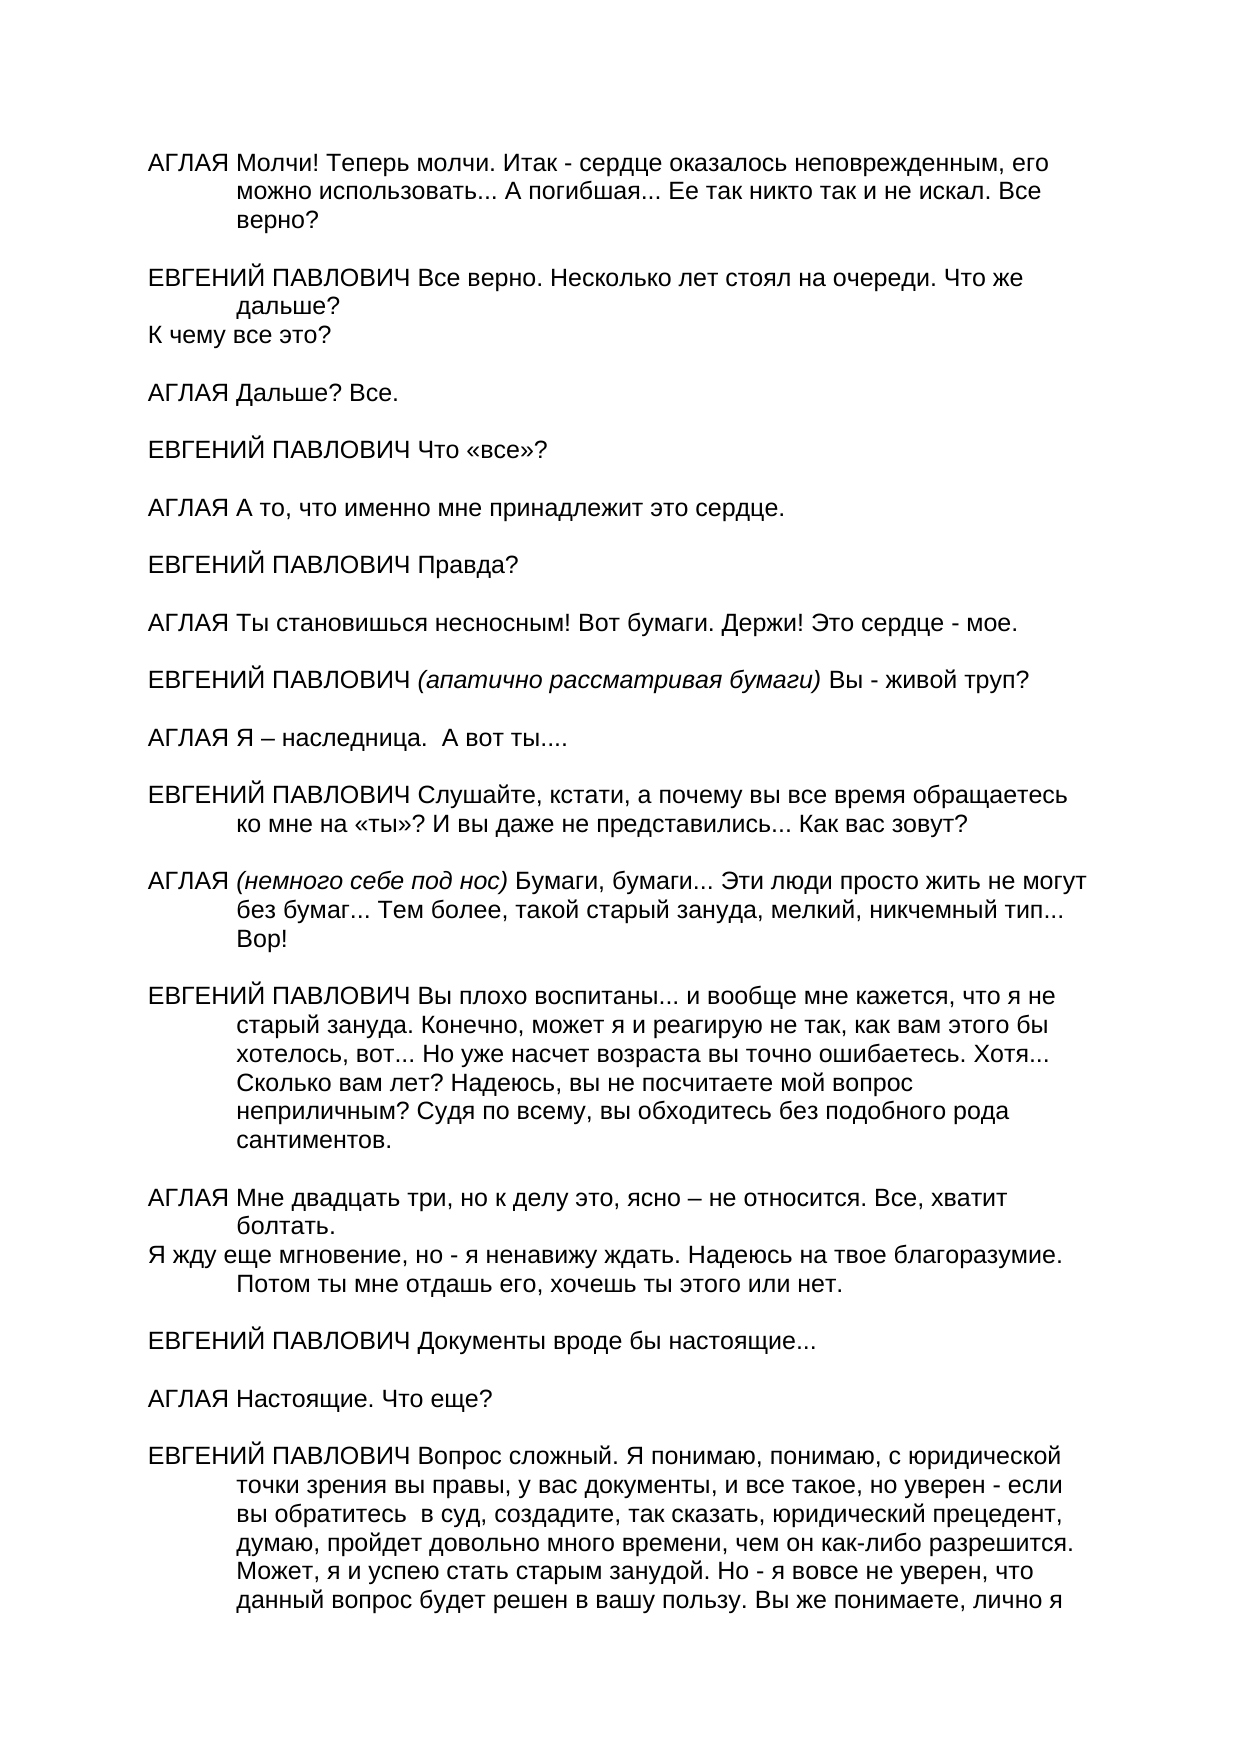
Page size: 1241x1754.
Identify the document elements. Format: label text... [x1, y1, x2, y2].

text АГЛАЯ Дальше? Все. [148, 378, 1093, 406]
text ЕВГЕНИЙ ПАВЛОВИЧ Что «все»? [148, 435, 1093, 464]
text ЕВГЕНИЙ ПАВЛОВИЧ Слушайте, кстати, а почему вы все время обращаетесь ко мне на «ты»? И вы даже не представились... Как вас зовут? [148, 780, 1093, 838]
text ЕВГЕНИЙ ПАВЛОВИЧ (апатично рассматривая бумаги) Вы - живой труп? [148, 665, 1093, 694]
text АГЛАЯ (немного себе под нос) Бумаги, бумаги... Эти люди просто жить не могут без бумаг... Тем более, такой старый зануда, мелкий, никчемный тип... Вор! [148, 866, 1093, 953]
text ЕВГЕНИЙ ПАВЛОВИЧ Все верно. Несколько лет стоял на очереди. Что же дальше? [148, 263, 1093, 320]
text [148, 1441, 1093, 1614]
text ЕВГЕНИЙ ПАВЛОВИЧ Вы плохо воспитаны... и вообще мне кажется, что я не старый зануда. Конечно, может я и реагирую не так, как вам этого бы хотелось, вот... Но уже насчет возраста вы точно ошибаетесь. Хотя... Сколько вам лет? Надеюсь, вы не посчитаете мой вопрос неприличным? Судя по всему, вы обходитесь без подобного рода сантиментов. [148, 981, 1093, 1154]
text ЕВГЕНИЙ ПАВЛОВИЧ Правда? [148, 550, 1093, 579]
text К чему все это? [148, 320, 1093, 349]
text АГЛАЯ Мне двадцать три, но к делу это, ясно – не относится. Все, хватит болтать. [148, 1183, 1093, 1240]
text АГЛАЯ Настоящие. Что еще? [148, 1384, 1093, 1413]
text Я жду еще мгновение, но - я ненавижу ждать. Надеюсь на твое благоразумие. Потом ты мне отдашь его, хочешь ты этого или нет. [148, 1240, 1093, 1298]
text АГЛАЯ А то, что именно мне принадлежит это сердце. [148, 493, 1093, 521]
text АГЛАЯ Молчи! Теперь молчи. Итак - сердце оказалось неповрежденным, его можно использовать... А погибшая... Ее так никто так и не искал. Все верно? [148, 148, 1093, 234]
text АГЛАЯ Ты становишься несносным! Вот бумаги. Держи! Это сердце - мое. [148, 608, 1093, 636]
text АГЛАЯ Я – наследница. А вот ты.... [148, 723, 1093, 751]
text ЕВГЕНИЙ ПАВЛОВИЧ Документы вроде бы настоящие... [148, 1326, 1093, 1355]
